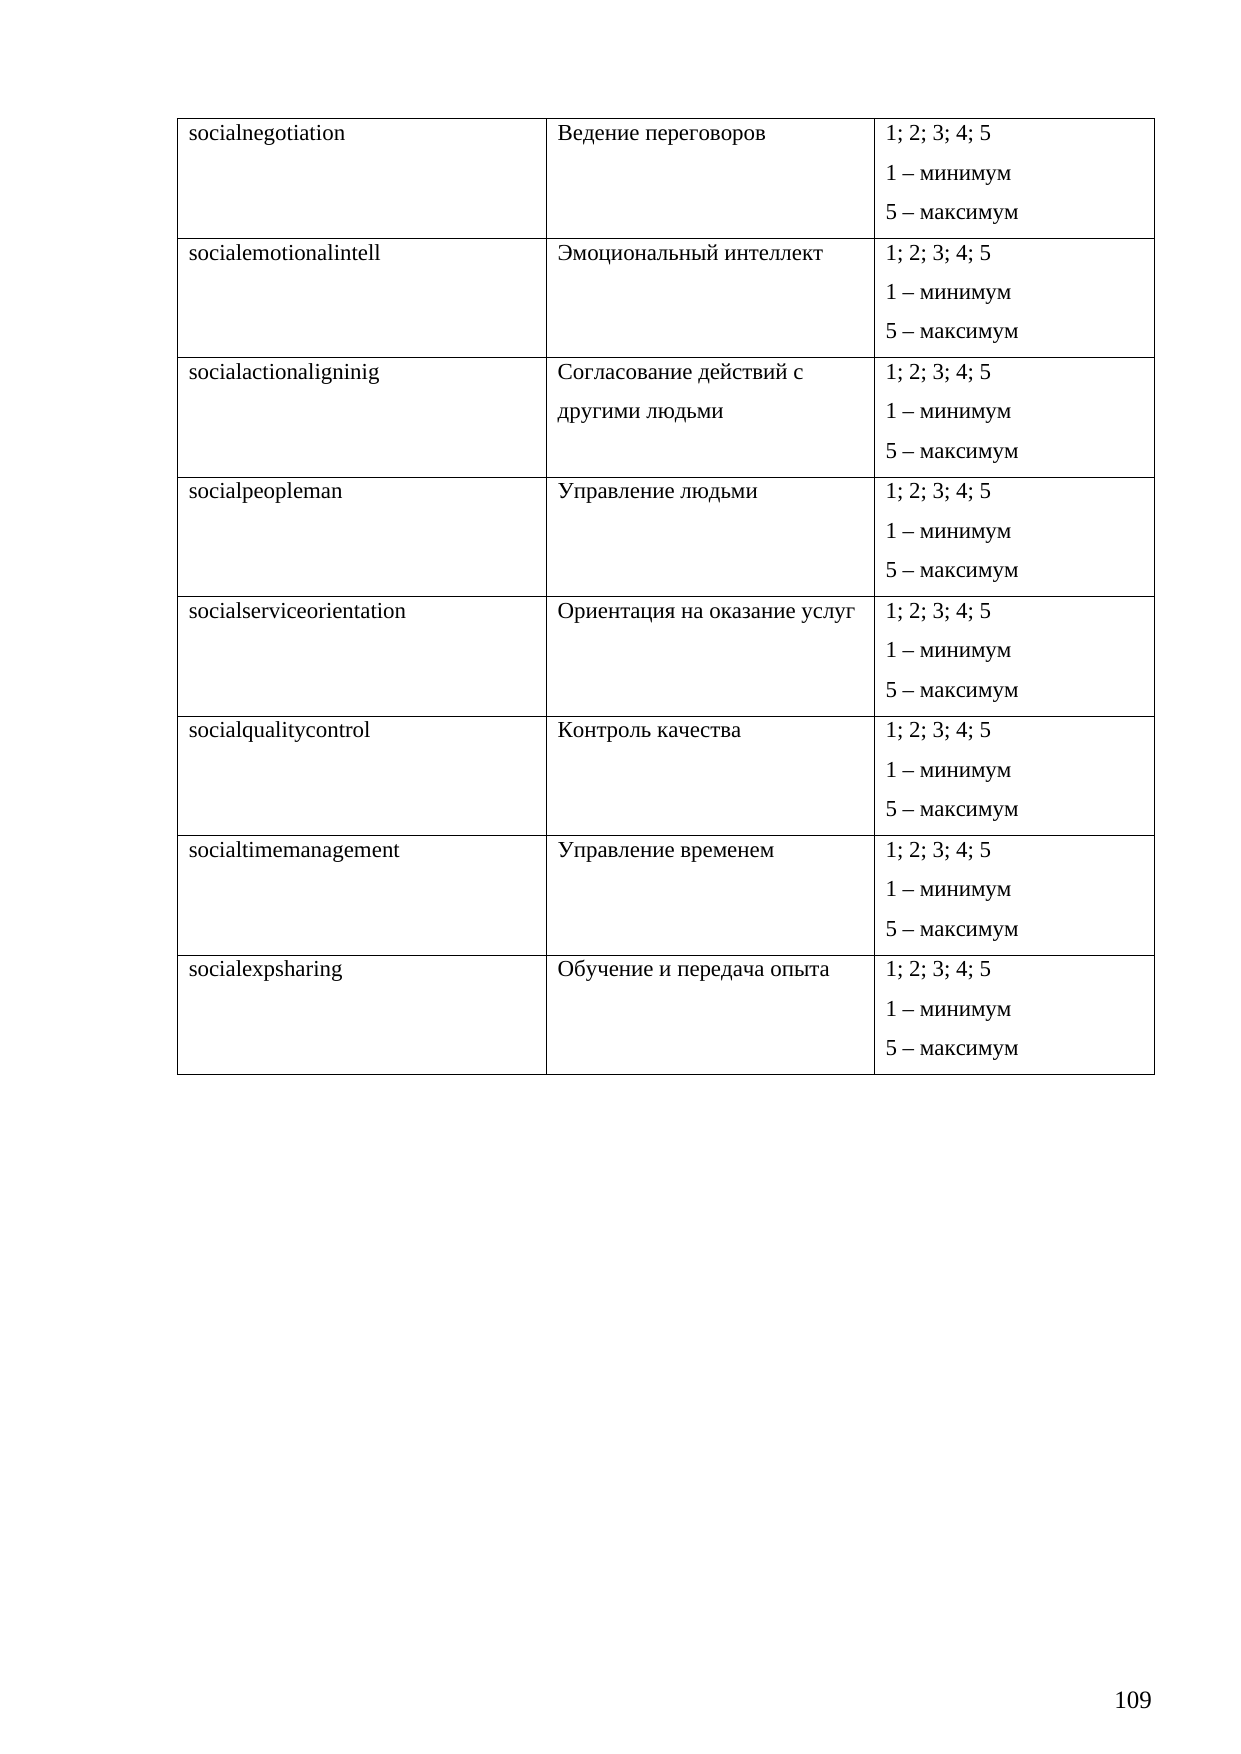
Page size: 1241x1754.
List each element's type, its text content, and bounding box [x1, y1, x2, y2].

table_cell 1; 2; 3; 4; 5 1 – минимум 5 – максимум [875, 478, 1154, 596]
table_cell 1; 2; 3; 4; 5 1 – минимум 5 – максимум [875, 597, 1154, 716]
table_cell socialqualitycontrol [178, 717, 546, 835]
table_cell socialnegotiation [178, 119, 546, 238]
table_cell 1; 2; 3; 4; 5 1 – минимум 5 – максимум [875, 119, 1154, 238]
table_cell socialpeopleman [178, 478, 546, 596]
table_cell Контроль качества [547, 717, 874, 835]
table_cell Согласование действий с другими людьми [547, 358, 874, 477]
table_cell Управление временем [547, 836, 874, 954]
table_cell Управление людьми [547, 478, 874, 596]
table_cell socialemotionalintell [178, 239, 546, 357]
table_cell 1; 2; 3; 4; 5 1 – минимум 5 – максимум [875, 239, 1154, 357]
table_cell 1; 2; 3; 4; 5 1 – минимум 5 – максимум [875, 836, 1154, 954]
table_cell 1; 2; 3; 4; 5 1 – минимум 5 – максимум [875, 717, 1154, 835]
table_cell 1; 2; 3; 4; 5 1 – минимум 5 – максимум [875, 956, 1154, 1074]
table_cell Ведение переговоров [547, 119, 874, 238]
table_cell Обучение и передача опыта [547, 956, 874, 1074]
table_cell socialexpsharing [178, 956, 546, 1074]
table_cell socialtimemanagement [178, 836, 546, 954]
table_cell 1; 2; 3; 4; 5 1 – минимум 5 – максимум [875, 358, 1154, 477]
table_cell socialserviceorientation [178, 597, 546, 716]
table_cell Ориентация на оказание услуг [547, 597, 874, 716]
table_cell Эмоциональный интеллект [547, 239, 874, 357]
table_cell socialactionaligninig [178, 358, 546, 477]
